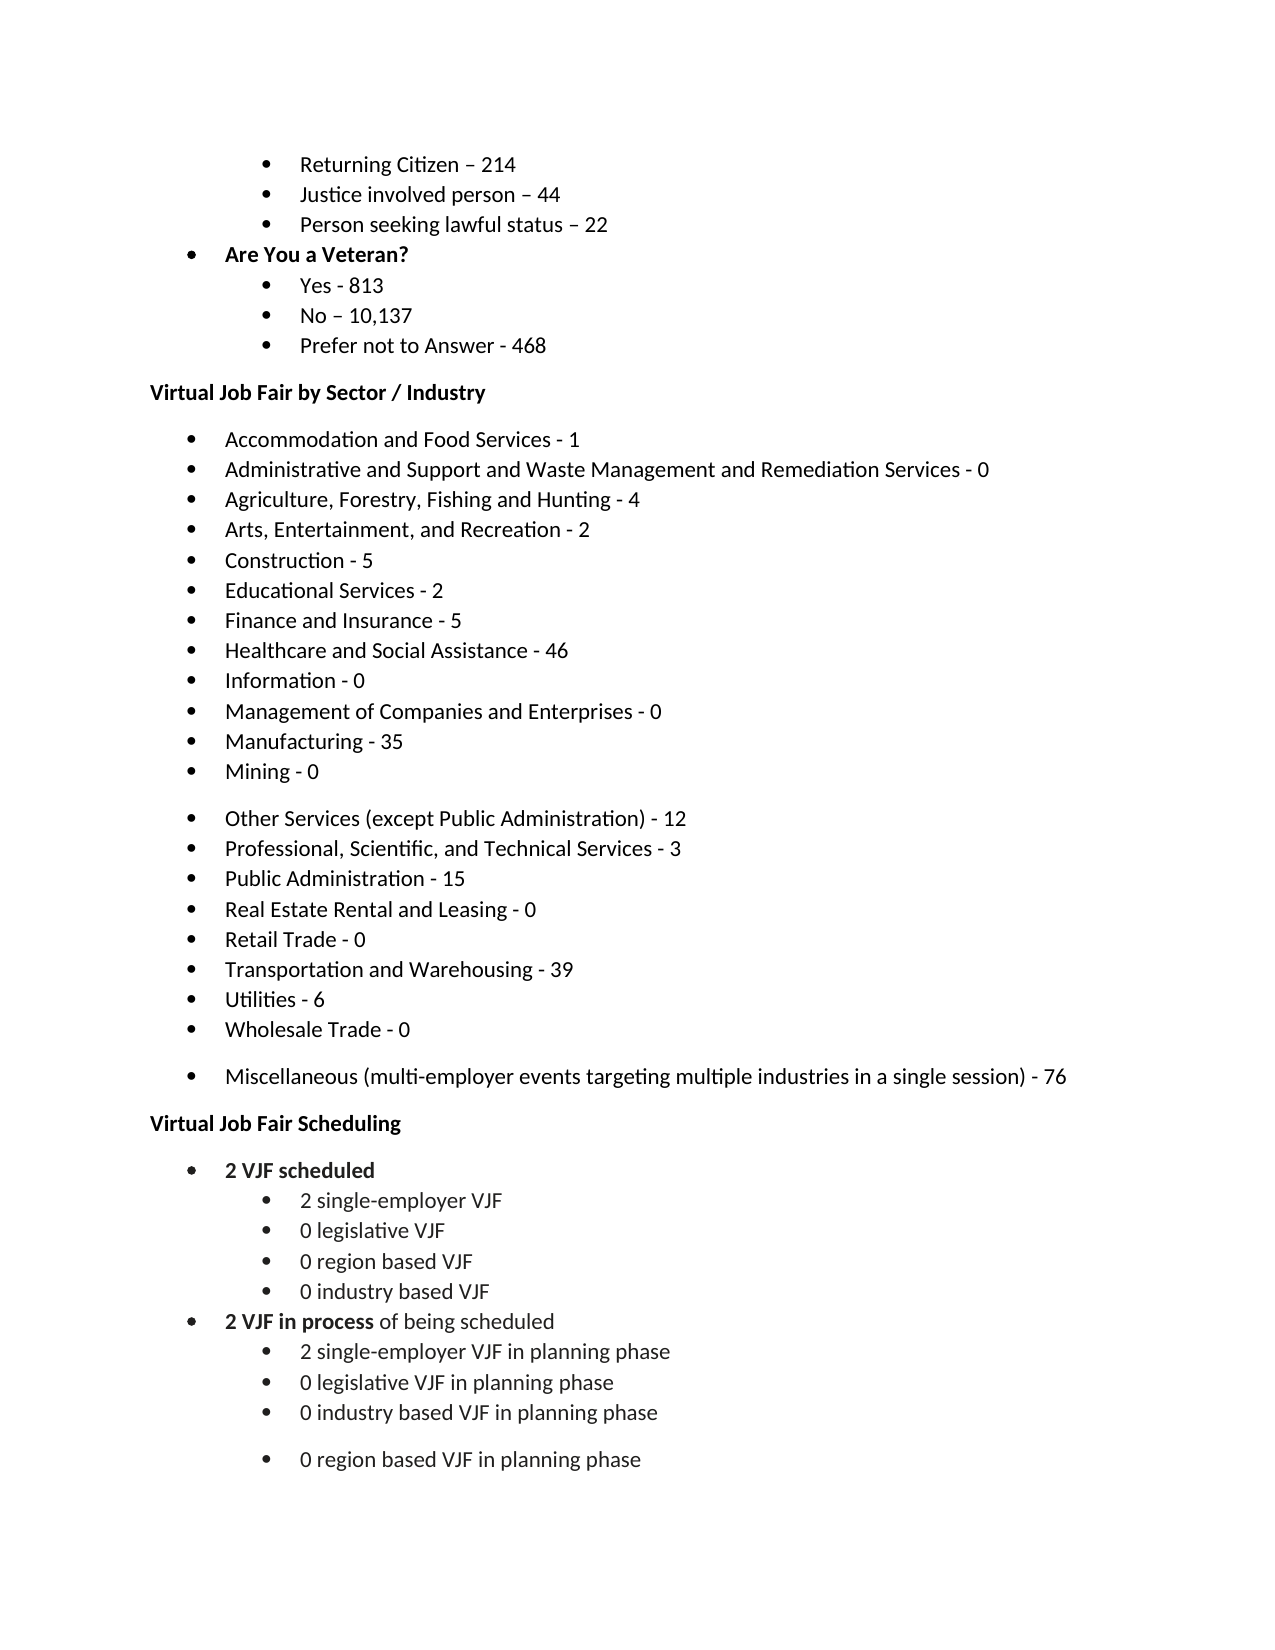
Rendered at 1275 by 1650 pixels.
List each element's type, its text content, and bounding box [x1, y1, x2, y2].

list Miscellaneous (multi-employer events targeting multiple industries in a single session) - 76 [187, 1062, 1125, 1091]
list Real Estate Rental and Leasing - 0 [187, 895, 1125, 923]
list Retail Trade - 0 [187, 925, 1125, 953]
list Arts, Entertainment, and Recreation - 2 [187, 516, 1125, 544]
list Yes - 813 [262, 271, 1125, 299]
list Transportation and Warehousing - 39 [187, 955, 1125, 983]
list Mining - 0 [187, 757, 1125, 785]
list 0 industry based VJF [262, 1277, 1125, 1305]
list Prefer not to Answer - 468 [262, 331, 1125, 359]
text Virtual Job Fair Scheduling [150, 1109, 1125, 1137]
list 0 region based VJF [262, 1247, 1125, 1275]
list Administrative and Support and Waste Management and Remediation Services - 0 [187, 455, 1125, 483]
list Professional, Scientific, and Technical Services - 3 [187, 834, 1125, 862]
list Healthcare and Social Assistance - 46 [187, 636, 1125, 664]
list Person seeking lawful status – 22 [262, 210, 1125, 238]
list Educational Services - 2 [187, 576, 1125, 604]
list 2 single-employer VJF in planning phase [262, 1337, 1125, 1366]
list Management of Companies and Enterprises - 0 [187, 697, 1125, 725]
list 2 VJF in process of being scheduled [187, 1307, 1125, 1335]
list Wholesale Trade - 0 [187, 1016, 1125, 1044]
list 0 industry based VJF in planning phase [262, 1398, 1125, 1426]
list 2 VJF scheduled [187, 1156, 1125, 1184]
list Returning Citizen – 214 [262, 150, 1125, 178]
text Virtual Job Fair by Sector / Industry [150, 378, 1125, 406]
list Agriculture, Forestry, Fishing and Hunting - 4 [187, 485, 1125, 513]
list Justice involved person – 44 [262, 180, 1125, 208]
list Utilities - 6 [187, 985, 1125, 1013]
list Are You a Veteran? [187, 241, 1125, 269]
list 2 single-employer VJF [262, 1186, 1125, 1214]
list Accommodation and Food Services - 1 [187, 425, 1125, 453]
list Finance and Insurance - 5 [187, 606, 1125, 634]
list Construction - 5 [187, 546, 1125, 574]
list 0 region based VJF in planning phase [262, 1445, 1125, 1473]
list Other Services (except Public Administration) - 12 [187, 804, 1125, 832]
list Manufacturing - 35 [187, 727, 1125, 755]
list 0 legislative VJF [262, 1217, 1125, 1245]
list No – 10,137 [262, 301, 1125, 329]
list Public Administration - 15 [187, 864, 1125, 893]
list 0 legislative VJF in planning phase [262, 1368, 1125, 1396]
list Information - 0 [187, 667, 1125, 695]
